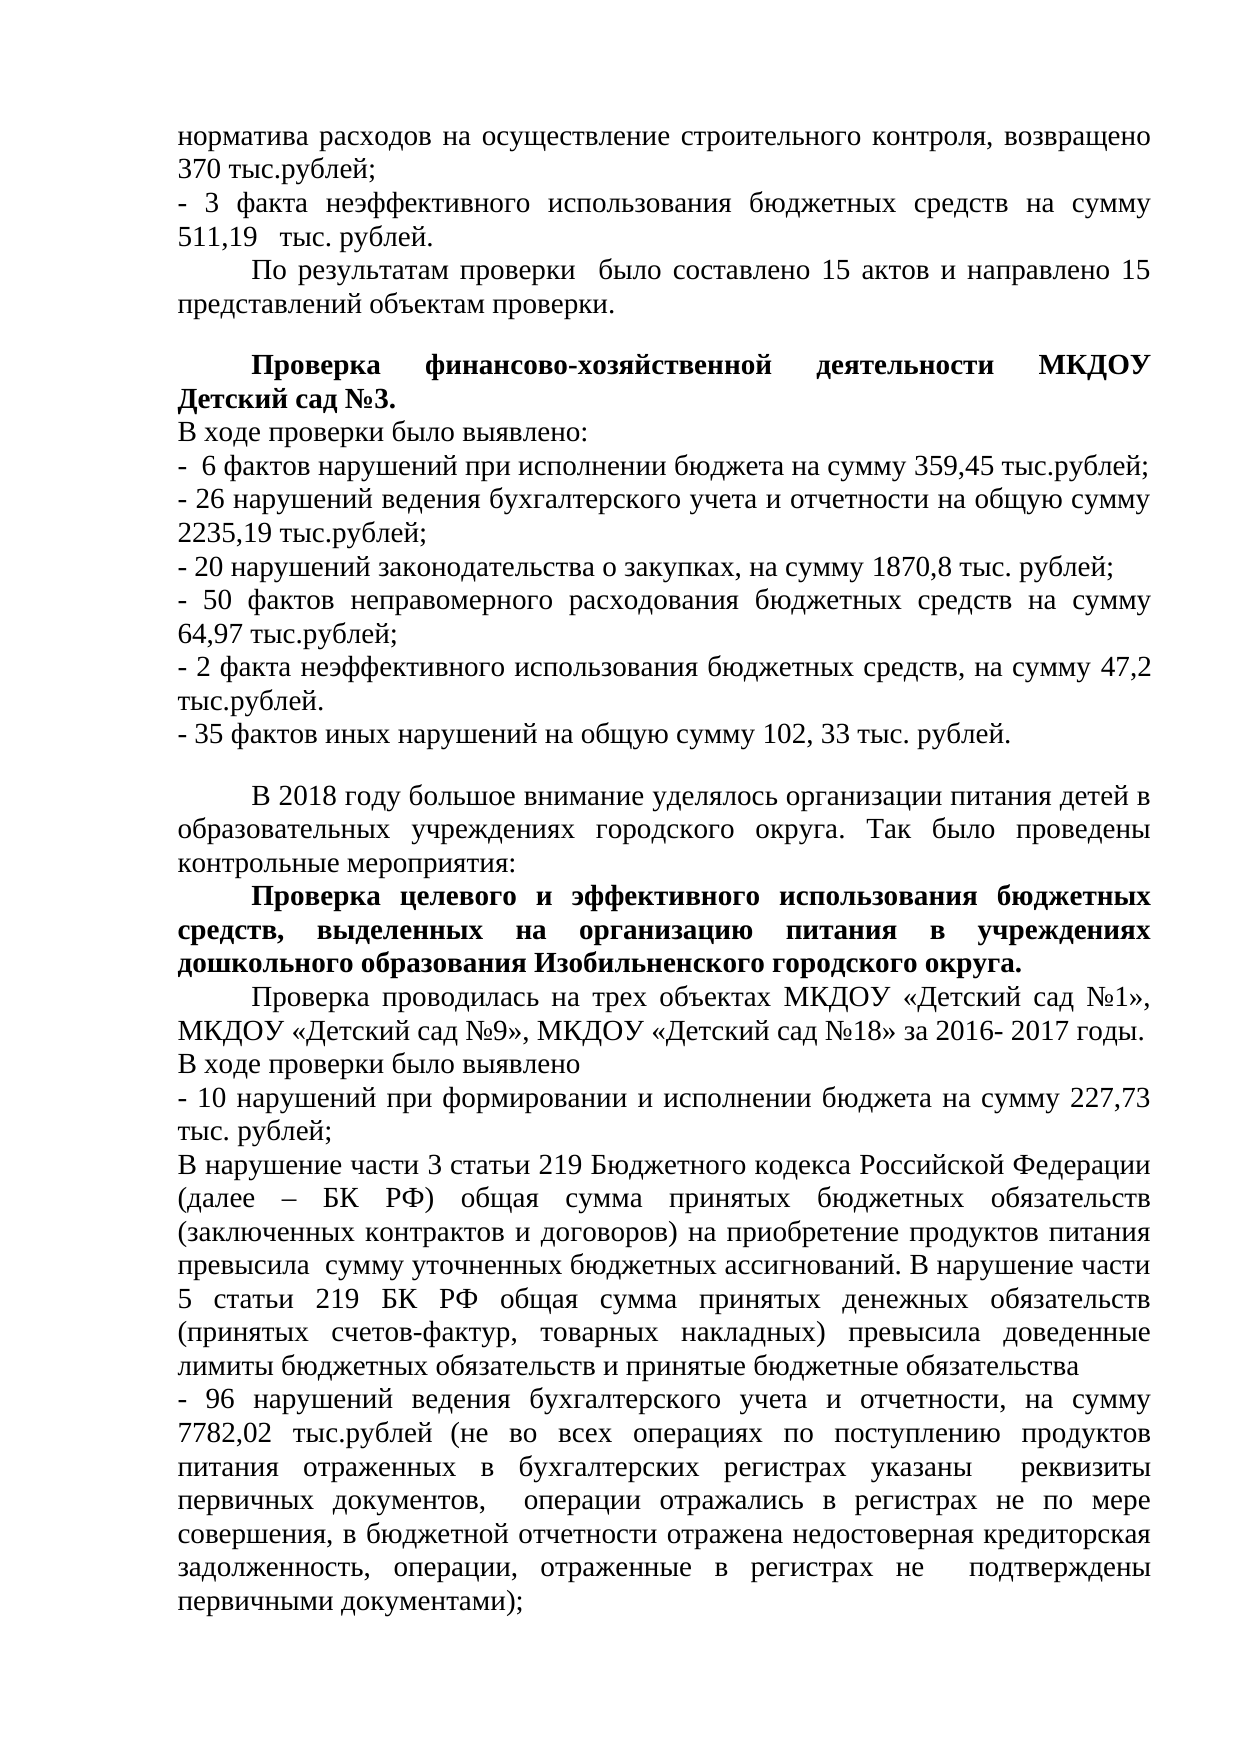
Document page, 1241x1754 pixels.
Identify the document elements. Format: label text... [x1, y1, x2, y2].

text - 2 факта неэффективного использования бюджетных средств, на сумму 47,2 тыс.рублей. [177, 649, 1152, 716]
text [177, 118, 1152, 185]
text - 26 нарушений ведения бухгалтерского учета и отчетности на общую сумму 2235,19 тыс.рублей; [177, 482, 1152, 549]
text Проверка финансово-хозяйственной деятельности МКДОУ Детский сад №3. [177, 347, 1152, 414]
text - 96 нарушений ведения бухгалтерского учета и отчетности, на сумму 7782,02 тыс.рублей (не во всех операциях по поступлению продуктов питания отраженных в бухгалтерских регистрах указаны реквизиты первичных документов, операции отражались в регистрах не по мере совершения, в бюджетной отчетности отражена недостоверная кредиторская задолженность, операции, отраженные в регистрах не подтверждены первичными документами); [177, 1382, 1152, 1616]
text Проверка целевого и эффективного использования бюджетных средств, выделенных на организацию питания в учреждениях дошкольного образования Изобильненского городского округа. [177, 878, 1152, 979]
text Проверка проводилась на трех объектах МКДОУ «Детский сад №1», МКДОУ «Детский сад №9», МКДОУ «Детский сад №18» за 2016- 2017 годы. [177, 979, 1152, 1046]
text - 6 фактов нарушений при исполнении бюджета на сумму 359,45 тыс.рублей; [177, 448, 1152, 482]
text - 3 факта неэффективного использования бюджетных средств на сумму 511,19 тыс. рублей. [177, 185, 1152, 252]
text - 35 фактов иных нарушений на общую сумму 102, 33 тыс. рублей. [177, 716, 1152, 750]
text - 10 нарушений при формировании и исполнении бюджета на сумму 227,73 тыс. рублей; [177, 1080, 1152, 1147]
text В ходе проверки было выявлено [177, 1046, 1152, 1080]
text В 2018 году большое внимание уделялось организации питания детей в образовательных учреждениях городского округа. Так было проведены контрольные мероприятия: [177, 778, 1152, 878]
text - 20 нарушений законодательства о закупках, на сумму 1870,8 тыс. рублей; [177, 549, 1152, 582]
text В ходе проверки было выявлено: [177, 414, 1152, 448]
text По результатам проверки было составлено 15 актов и направлено 15 представлений объектам проверки. [177, 252, 1152, 319]
text - 50 фактов неправомерного расходования бюджетных средств на сумму 64,97 тыс.рублей; [177, 582, 1152, 649]
text В нарушение части 3 статьи 219 Бюджетного кодекса Российской Федерации (далее – БК РФ) общая сумма принятых бюджетных обязательств (заключенных контрактов и договоров) на приобретение продуктов питания превысила сумму уточненных бюджетных ассигнований. В нарушение части 5 статьи 219 БК РФ общая сумма принятых денежных обязательств (принятых счетов-фактур, товарных накладных) превысила доведенные лимиты бюджетных обязательств и принятые бюджетные обязательства [177, 1147, 1152, 1382]
